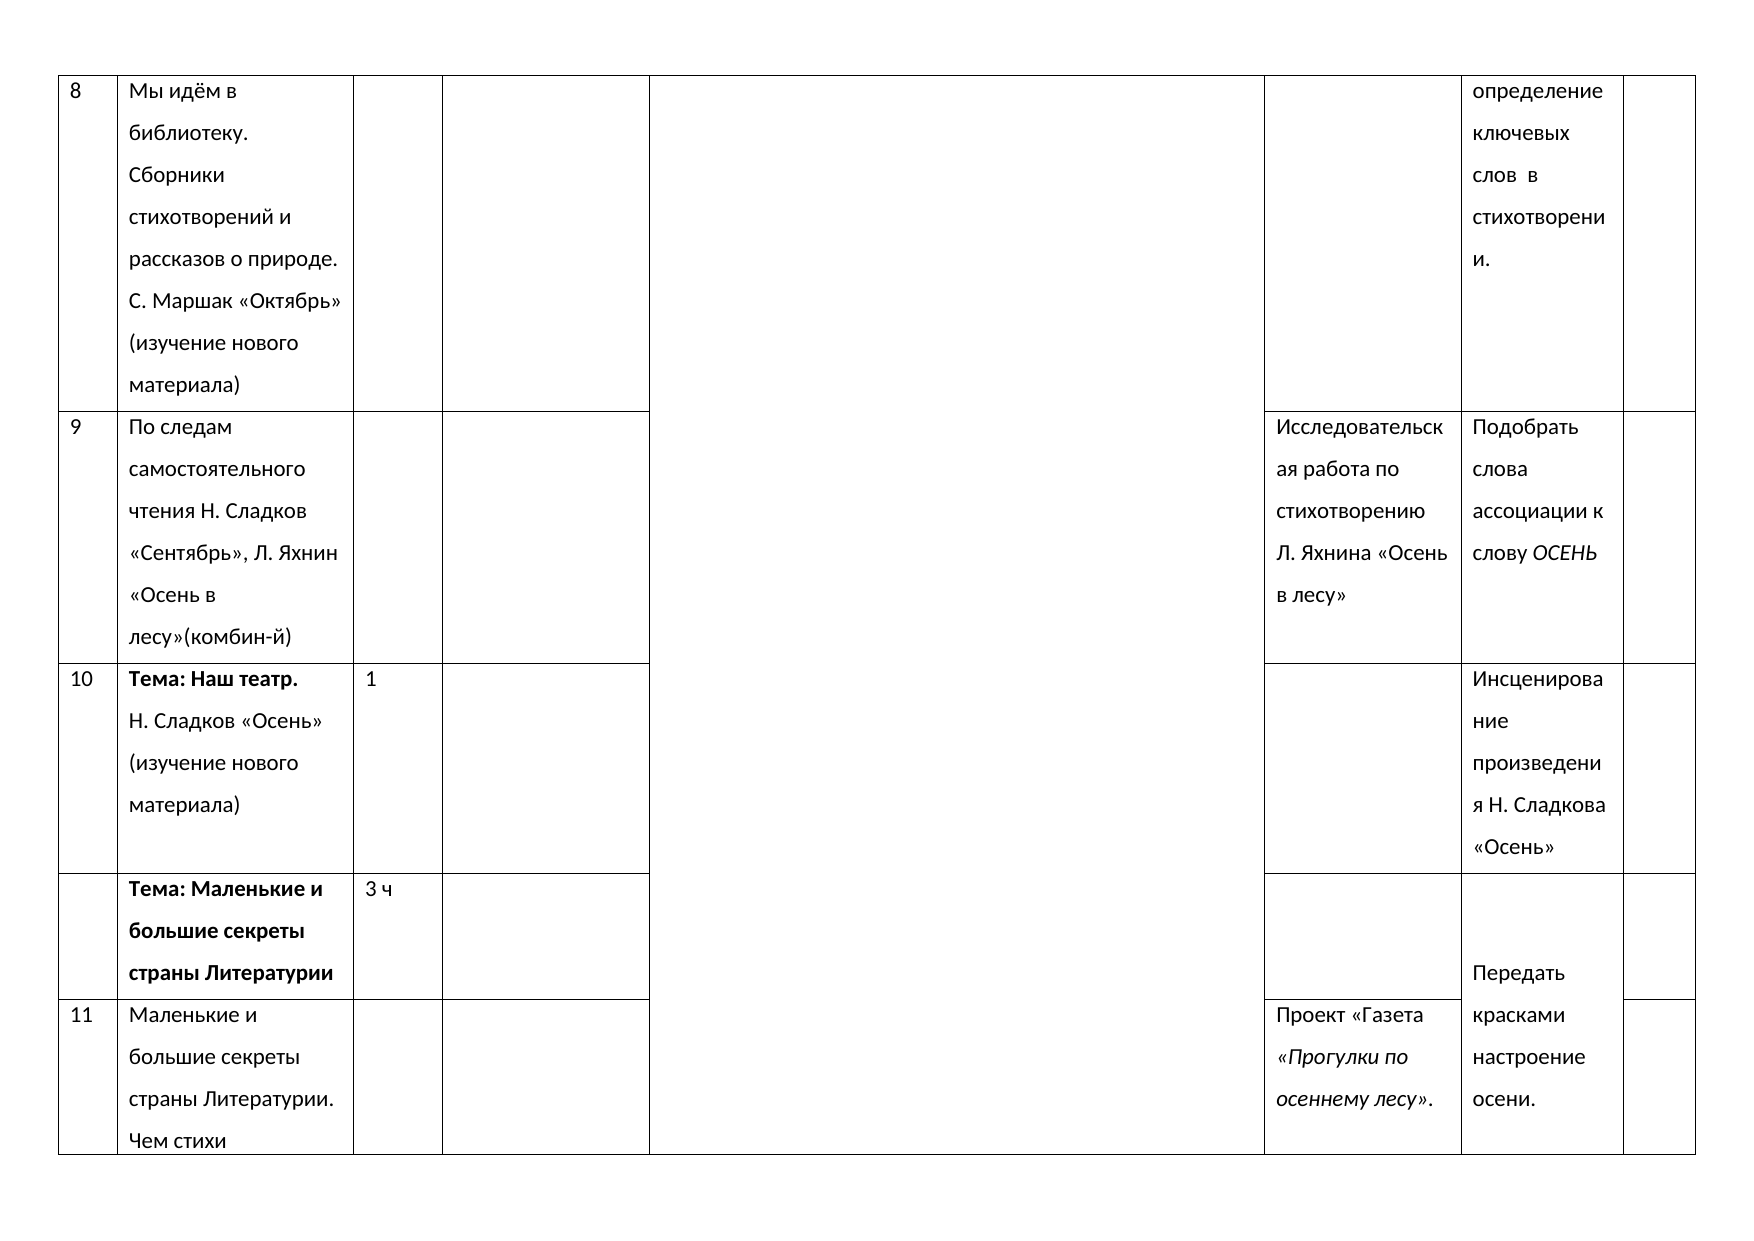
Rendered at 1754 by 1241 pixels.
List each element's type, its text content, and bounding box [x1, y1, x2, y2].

table_cell Подобрать слова ассоциации к слову ОСЕНЬ [1462, 412, 1623, 663]
table_cell 11 [59, 1000, 117, 1154]
table_cell 1 [354, 664, 442, 873]
table_cell [443, 874, 649, 999]
table_cell Тема: Наш театр. Н. Сладков «Осень» (изучение нового материала) [118, 664, 353, 873]
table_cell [1265, 1000, 1461, 1154]
table_cell [443, 76, 649, 411]
table_cell Передать красками настроение осени. [1462, 874, 1623, 1154]
table_cell [443, 1000, 649, 1154]
table_cell Исследовательская работа по стихотворению Л. Яхнина «Осень в лесу» [1265, 412, 1461, 663]
table_cell [1624, 874, 1695, 999]
table_cell [1624, 1000, 1695, 1154]
table_cell [354, 1000, 442, 1154]
table_cell [1624, 76, 1695, 411]
table_cell [1624, 664, 1695, 873]
table_cell Мы идём в библиотеку. Сборники стихотворений и рассказов о природе. С. Маршак «Октябрь» (изучение нового материала) [118, 76, 353, 411]
table_cell [443, 664, 649, 873]
table_cell [650, 76, 1264, 1154]
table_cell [1462, 76, 1623, 411]
table_cell [354, 76, 442, 411]
table_cell 8 [59, 76, 117, 411]
table_cell 9 [59, 412, 117, 663]
table_cell [1265, 874, 1461, 999]
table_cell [118, 1000, 353, 1154]
table_cell [354, 412, 442, 663]
table_cell [1624, 412, 1695, 663]
table_cell 3 ч [354, 874, 442, 999]
table_cell Инсценирование произведения Н. Сладкова «Осень» [1462, 664, 1623, 873]
table_cell [1265, 664, 1461, 873]
table_cell Тема: Маленькие и большие секреты страны Литературии [118, 874, 353, 999]
table_cell [1265, 76, 1461, 411]
table_cell [59, 874, 117, 999]
table_cell [443, 412, 649, 663]
table_cell 10 [59, 664, 117, 873]
table_cell По следам самостоятельного чтения Н. Сладков «Сентябрь», Л. Яхнин «Осень в лесу»(комбин-й) [118, 412, 353, 663]
